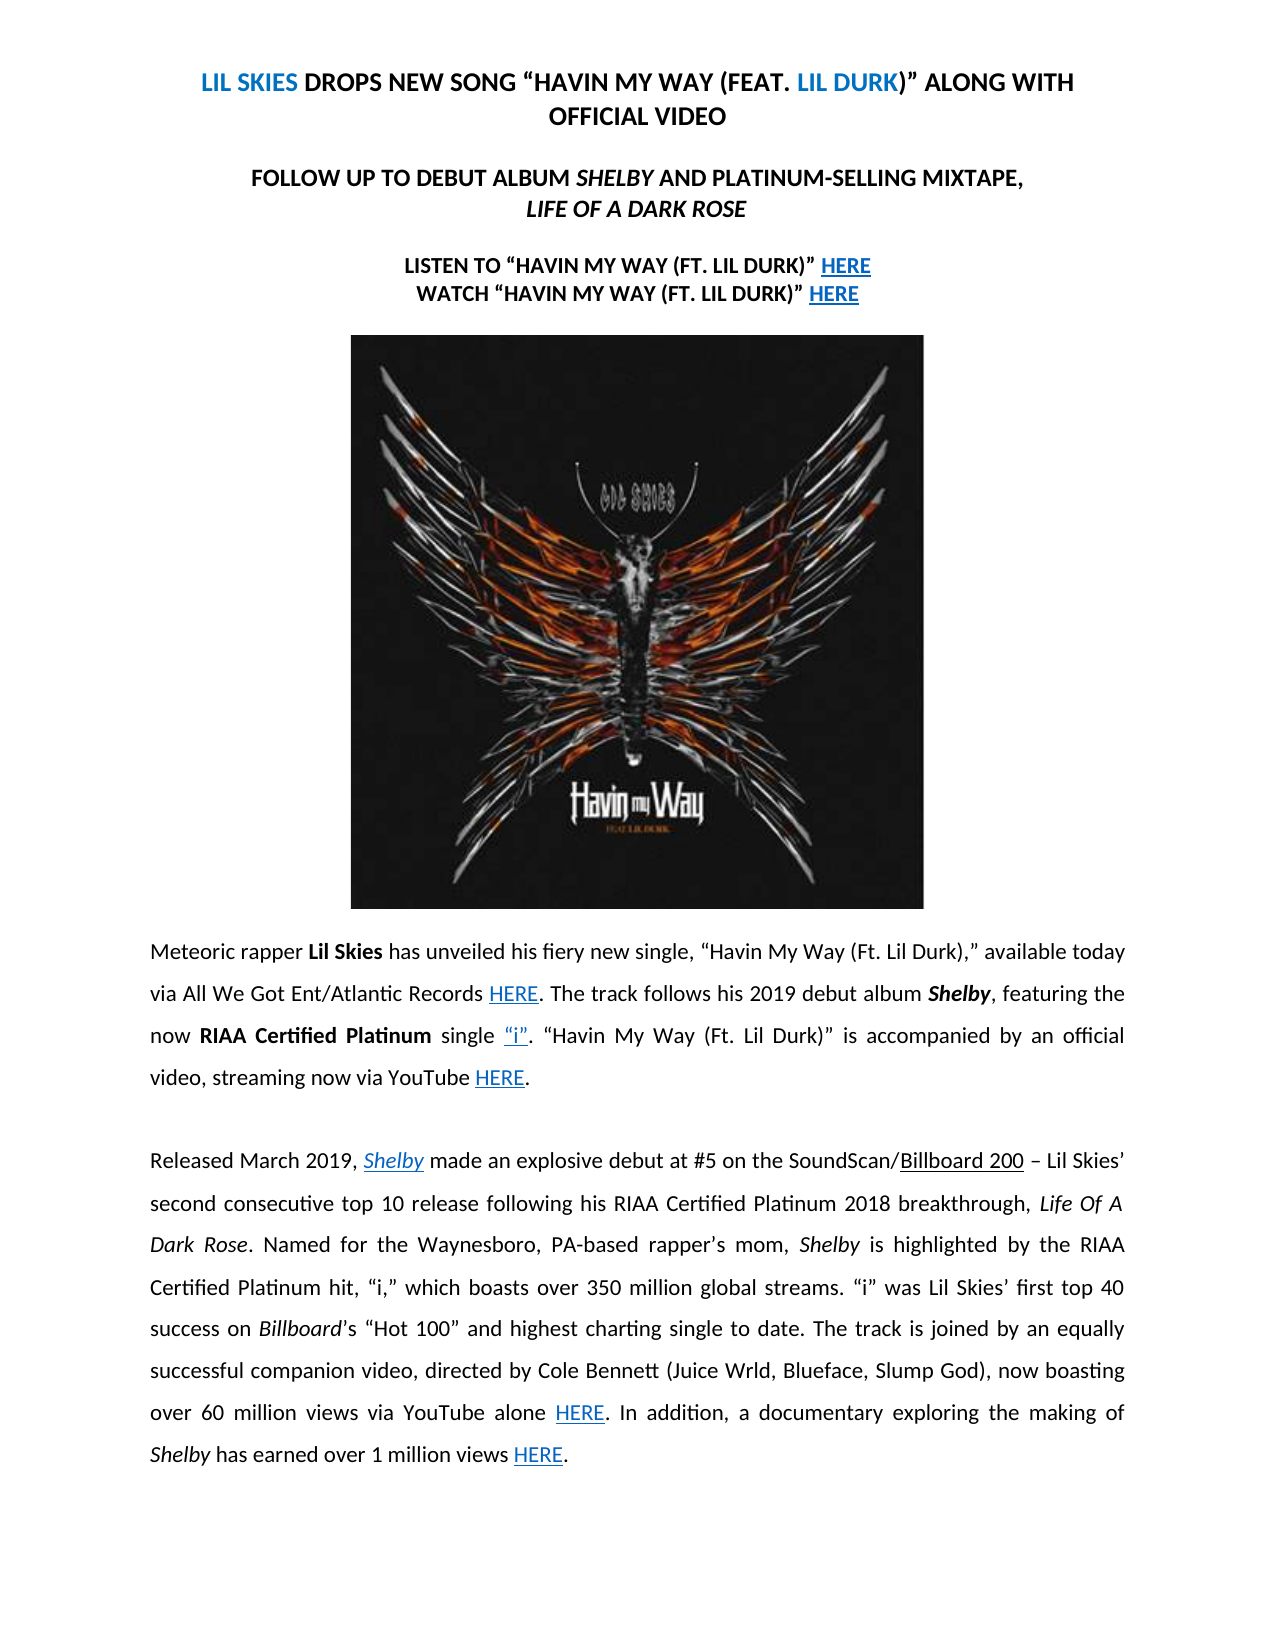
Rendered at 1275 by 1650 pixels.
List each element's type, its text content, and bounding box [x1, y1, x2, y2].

picture [350, 335, 925, 909]
text LISTEN TO “HAVIN MY WAY (FT. LIL DURK)” HERE [150, 251, 1125, 279]
text Released March 2019, Shelby made an explosive debut at #5 on the SoundScan/Billboard 200 – Lil Skies’ second consecutive top 10 release following his RIAA Certified Platinum 2018 breakthrough, Life Of A Dark Rose. Named for the Waynesboro, PA-based rapper’s mom, Shelby is highlighted by the RIAA Certified Platinum hit, “i,” which boasts over 350 million global streams. “i” was Lil Skies’ first top 40 success on Billboard’s “Hot 100” and highest charting single to date. The track is joined by an equally successful companion video, directed by Cole Bennett (Juice Wrld, Blueface, Slump God), now boasting over 60 million views via YouTube alone HERE. In addition, a documentary exploring the making of Shelby has earned over 1 million views HERE. [150, 1147, 1125, 1468]
text FOLLOW UP TO DEBUT ALBUM SHELBY AND PLATINUM-SELLING MIXTAPE, LIFE OF A DARK ROSE [150, 162, 1125, 223]
text Meteoric rapper Lil Skies has unveiled his fiery new single, “Havin My Way (Ft. Lil Durk),” available today via All We Got Ent/Atlantic Records HERE. The track follows his 2019 debut album Shelby, featuring the now RIAA Certified Platinum single “i”. “Havin My Way (Ft. Lil Durk)” is accompanied by an official video, streaming now via YouTube HERE. [150, 937, 1125, 1091]
text WATCH “HAVIN MY WAY (FT. LIL DURK)” HERE [150, 279, 1125, 307]
text LIL SKIES DROPS NEW SONG “HAVIN MY WAY (FEAT. LIL DURK)” ALONG WITH OFFICIAL VIDEO [150, 66, 1125, 132]
